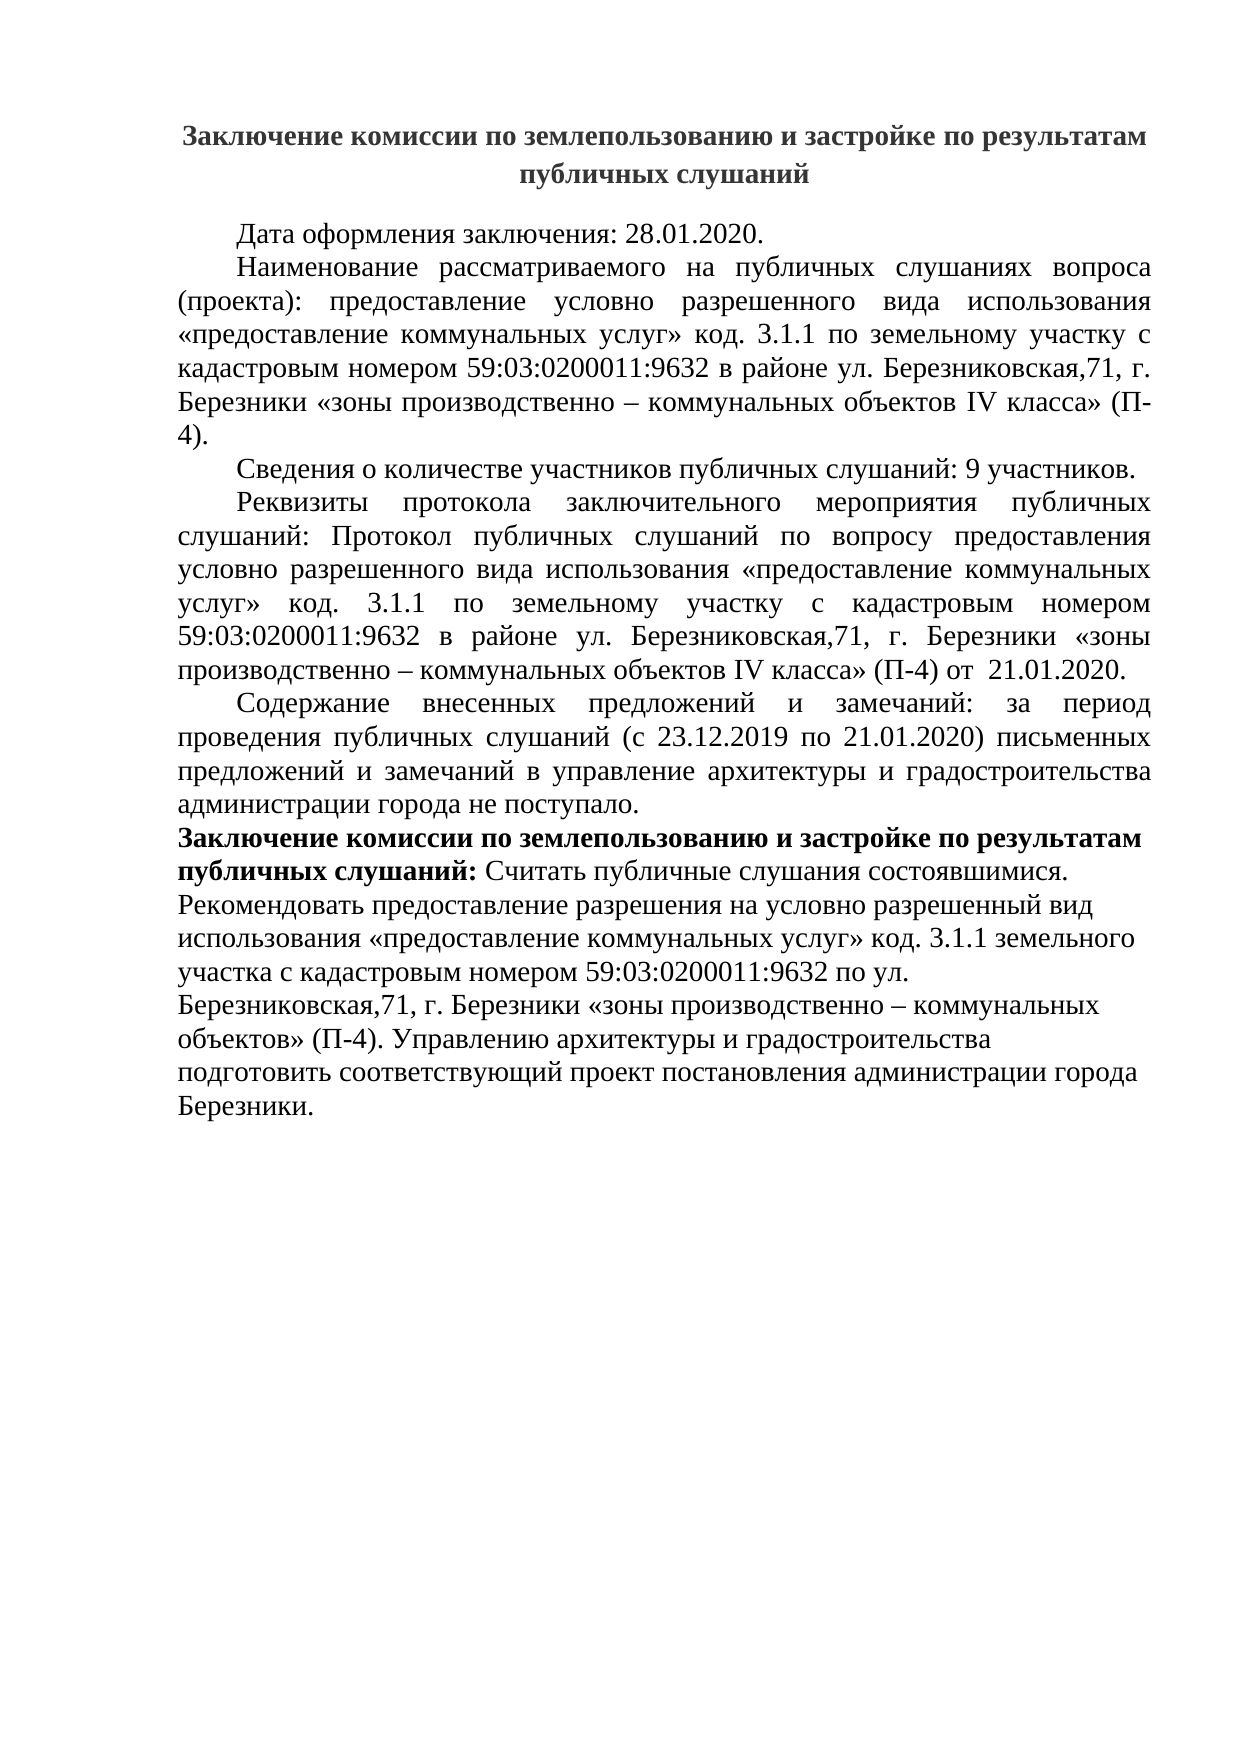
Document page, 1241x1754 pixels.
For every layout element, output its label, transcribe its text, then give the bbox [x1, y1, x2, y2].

text Наименование рассматриваемого на публичных слушаниях вопроса (проекта): предоставление условно разрешенного вида использования «предоставление коммунальных услуг» код. 3.1.1 по земельному участку с кадастровым номером 59:03:0200011:9632 в районе ул. Березниковская,71, г. Березники «зоны производственно – коммунальных объектов IV класса» (П-4). [177, 249, 1152, 451]
text Дата оформления заключения: 28.01.2020. [177, 216, 1152, 249]
text Содержание внесенных предложений и замечаний: за период проведения публичных слушаний (с 23.12.2019 по 21.01.2020) письменных предложений и замечаний в управление архитектуры и градостроительства администрации города не поступало. [177, 686, 1152, 820]
text Заключение комиссии по землепользованию и застройке по результатам публичных слушаний: Считать публичные слушания состоявшимися. Рекомендовать предоставление разрешения на условно разрешенный вид использования «предоставление коммунальных услуг» код. 3.1.1 земельного участка с кадастровым номером 59:03:0200011:9632 по ул. Березниковская,71, г. Березники «зоны производственно – коммунальных объектов» (П-4). Управлению архитектуры и градостроительства подготовить соответствующий проект постановления администрации города Березники. [177, 820, 1152, 1122]
text Заключение комиссии по землепользованию и застройке по результатам публичных слушаний [177, 118, 1152, 190]
text Сведения о количестве участников публичных слушаний: 9 участников. [177, 451, 1152, 484]
text Реквизиты протокола заключительного мероприятия публичных слушаний: Протокол публичных слушаний по вопросу предоставления условно разрешенного вида использования «предоставление коммунальных услуг» код. 3.1.1 по земельному участку с кадастровым номером 59:03:0200011:9632 в районе ул. Березниковская,71, г. Березники «зоны производственно – коммунальных объектов IV класса» (П-4) от 21.01.2020. [177, 484, 1152, 686]
